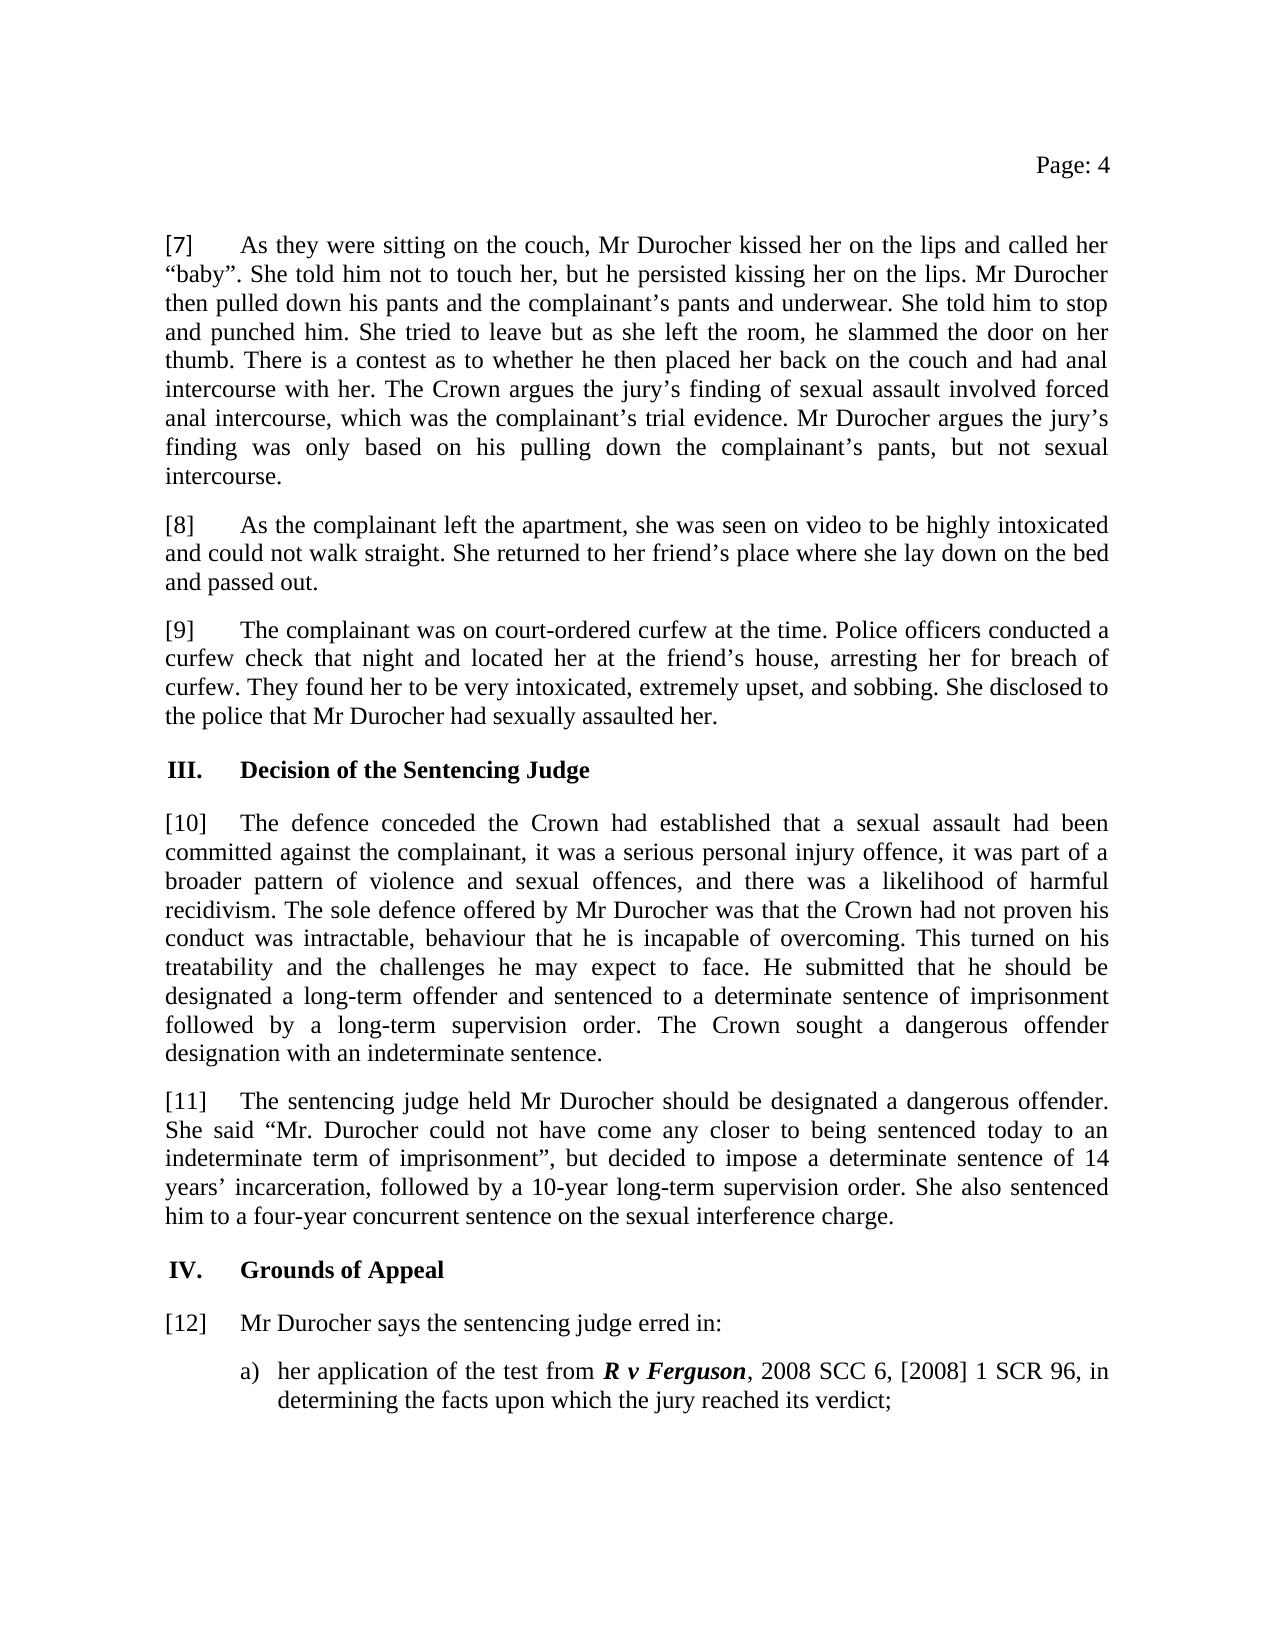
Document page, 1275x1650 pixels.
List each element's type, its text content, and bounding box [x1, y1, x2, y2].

text Mr Durocher says the sentencing judge erred in: [165, 1308, 1110, 1337]
list her application of the test from R v Ferguson, 2008 SCC 6, [2008] 1 SCR 96, in determining the facts upon which the jury reached its verdict; [240, 1356, 1110, 1413]
text As they were sitting on the couch, Mr Durocher kissed her on the lips and called her “baby”. She told him not to touch her, but he persisted kissing her on the lips. Mr Durocher then pulled down his pants and the complainant’s pants and underwear. She told him to stop and punched him. She tried to leave but as she left the room, he slammed the door on her thumb. There is a contest as to whether he then placed her back on the couch and had anal intercourse with her. The Crown argues the jury’s finding of sexual assault involved forced anal intercourse, which was the complainant’s trial evidence. Mr Durocher argues the jury’s finding was only based on his pulling down the complainant’s pants, but not sexual intercourse. [165, 229, 1110, 491]
text As the complainant left the apartment, she was seen on video to be highly intoxicated and could not walk straight. She returned to her friend’s place where she lay down on the bed and passed out. [165, 510, 1110, 596]
subtitle Decision of the Sentencing Judge [202, 755, 1110, 783]
text The complainant was on court-ordered curfew at the time. Police officers conducted a curfew check that night and located her at the friend’s house, arresting her for breach of curfew. They found her to be very intoxicated, extremely upset, and sobbing. She disclosed to the police that Mr Durocher had sexually assaulted her. [165, 615, 1110, 730]
text The defence conceded the Crown had established that a sexual assault had been committed against the complainant, it was a serious personal injury offence, it was part of a broader pattern of violence and sexual offences, and there was a likelihood of harmful recidivism. The sole defence offered by Mr Durocher was that the Crown had not proven his conduct was intractable, behaviour that he is incapable of overcoming. This turned on his treatability and the challenges he may expect to face. He submitted that he should be designated a long-term offender and sentenced to a determinate sentence of imprisonment followed by a long-term supervision order. The Crown sought a dangerous offender designation with an indeterminate sentence. [165, 808, 1110, 1067]
text The sentencing judge held Mr Durocher should be designated a dangerous offender. She said “Mr. Durocher could not have come any closer to being sentenced today to an indeterminate term of imprisonment”, but decided to impose a determinate sentence of 14 years’ incarceration, followed by a 10-year long-term supervision order. She also sentenced him to a four-year concurrent sentence on the sexual interference charge. [165, 1086, 1110, 1230]
subtitle Grounds of Appeal [202, 1255, 1110, 1283]
